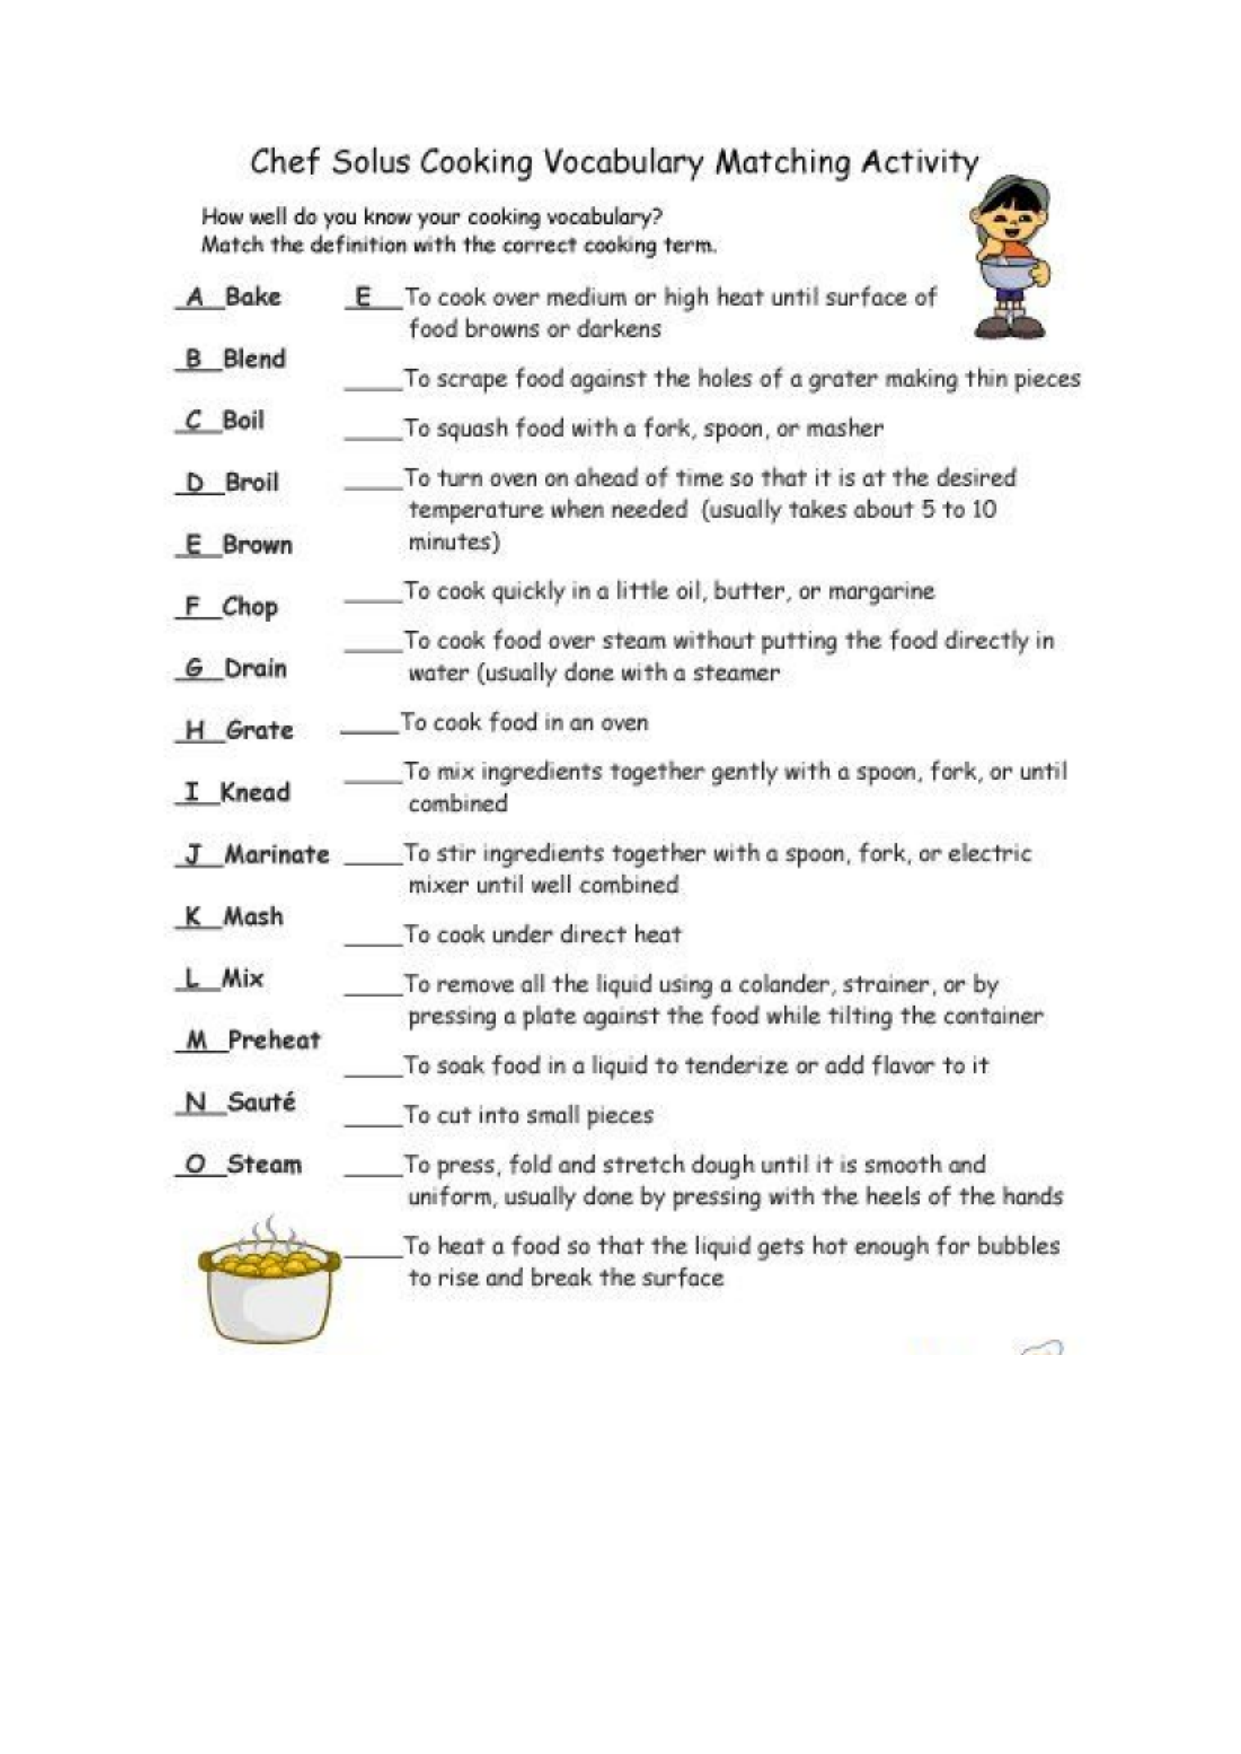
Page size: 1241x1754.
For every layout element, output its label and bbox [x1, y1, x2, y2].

picture [75, 75, 1164, 1355]
